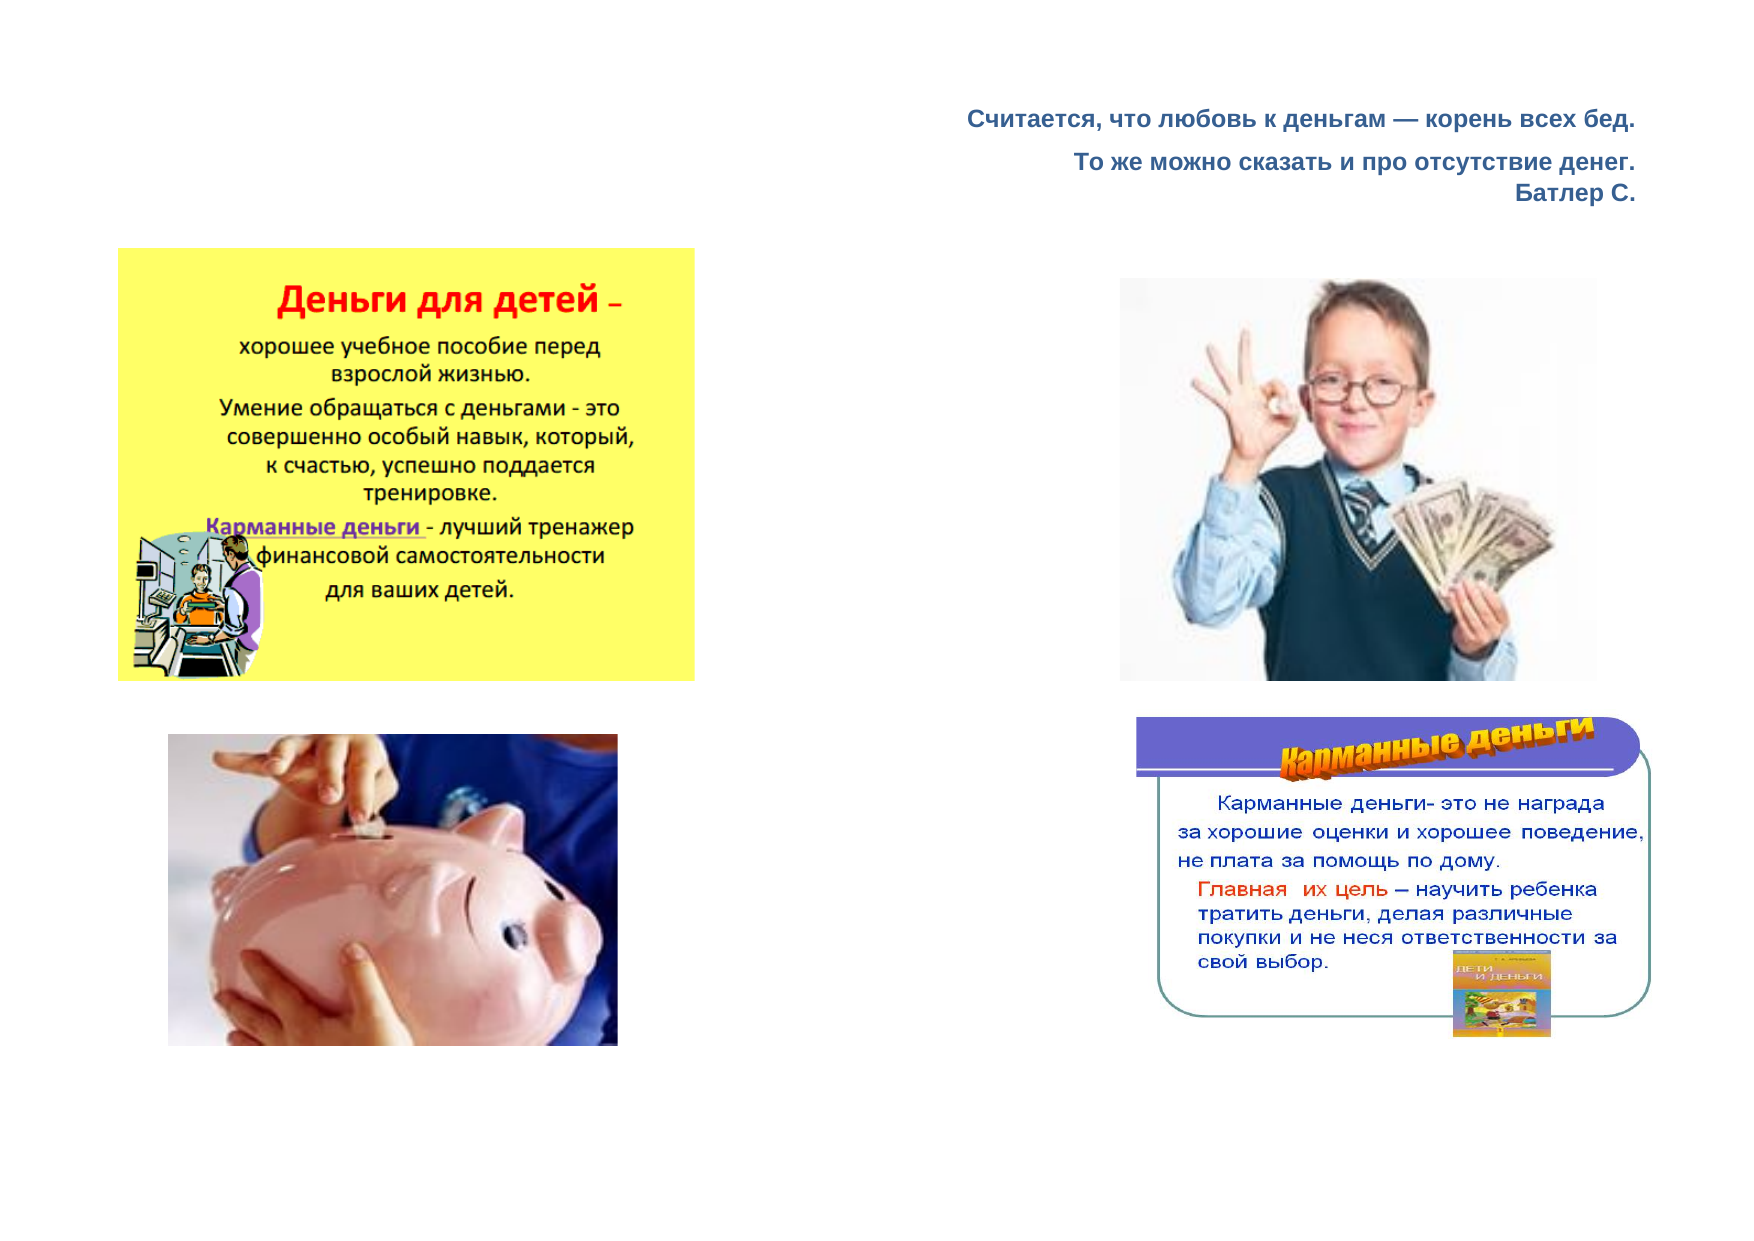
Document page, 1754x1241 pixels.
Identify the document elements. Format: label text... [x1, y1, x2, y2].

picture [118, 248, 695, 681]
picture [1136, 709, 1676, 1046]
text То же можно сказать и про отсутствие денег. Батлер С. [44, 144, 1636, 206]
picture [168, 734, 618, 1046]
picture [1119, 278, 1597, 681]
text Считается, что любовь к деньгам — корень всех бед. [44, 102, 1636, 133]
